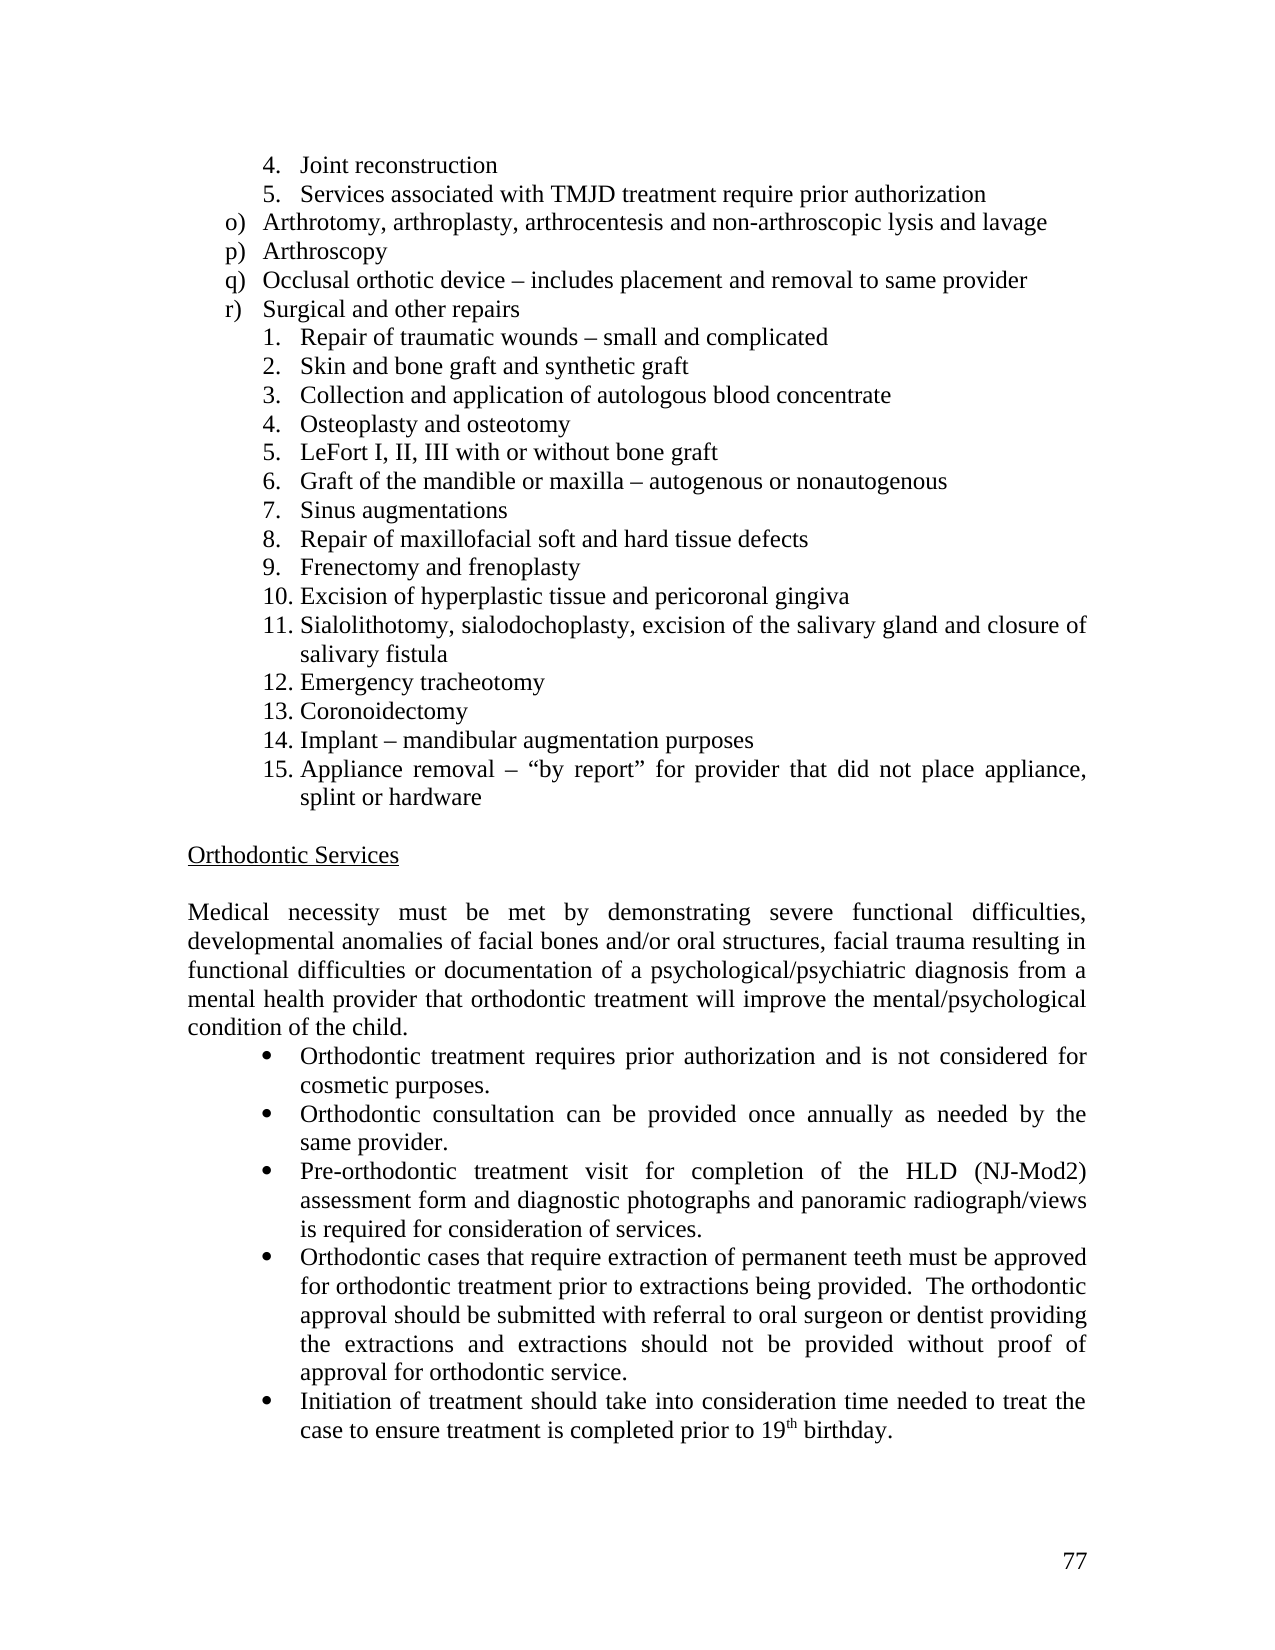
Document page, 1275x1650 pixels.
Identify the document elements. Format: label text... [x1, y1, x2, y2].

list Graft of the mandible or maxilla – autogenous or nonautogenous [262, 466, 1087, 495]
list Surgical and other repairs [225, 294, 1087, 322]
text Orthodontic Services [187, 840, 1087, 869]
list Collection and application of autologous blood concentrate [262, 380, 1087, 409]
list LeFort I, II, III with or without bone graft [262, 437, 1087, 466]
list Services associated with TMJD treatment require prior authorization [262, 179, 1087, 207]
list Initiation of treatment should take into consideration time needed to treat the case to ensure treatment is completed prior to 19th birthday. [262, 1386, 1087, 1444]
list Osteoplasty and osteotomy [262, 409, 1087, 437]
list Arthroscopy [225, 236, 1087, 265]
list Orthodontic cases that require extraction of permanent teeth must be approved for orthodontic treatment prior to extractions being provided. The orthodontic approval should be submitted with referral to oral surgeon or dentist providing the extractions and extractions should not be provided without proof of approval for orthodontic service. [262, 1242, 1087, 1386]
list Excision of hyperplastic tissue and pericoronal gingiva [262, 581, 1087, 610]
list Arthrotomy, arthroplasty, arthrocentesis and non-arthroscopic lysis and lavage [225, 207, 1087, 236]
list Occlusal orthotic device – includes placement and removal to same provider [225, 265, 1087, 294]
list Repair of maxillofacial soft and hard tissue defects [262, 524, 1087, 552]
list Joint reconstruction [262, 150, 1087, 179]
list Implant – mandibular augmentation purposes [262, 725, 1087, 754]
list Frenectomy and frenoplasty [262, 552, 1087, 581]
list Repair of traumatic wounds – small and complicated [262, 322, 1087, 351]
list Pre-orthodontic treatment visit for completion of the HLD (NJ-Mod2) assessment form and diagnostic photographs and panoramic radiograph/views is required for consideration of services. [262, 1156, 1087, 1242]
list Orthodontic treatment requires prior authorization and is not considered for cosmetic purposes. [262, 1041, 1087, 1099]
list Sinus augmentations [262, 495, 1087, 524]
list Coronoidectomy [262, 696, 1087, 725]
list Orthodontic consultation can be provided once annually as needed by the same provider. [262, 1099, 1087, 1156]
list Appliance removal – “by report” for provider that did not place appliance, splint or hardware [262, 754, 1087, 811]
list Skin and bone graft and synthetic graft [262, 351, 1087, 380]
text Medical necessity must be met by demonstrating severe functional difficulties, developmental anomalies of facial bones and/or oral structures, facial trauma resulting in functional difficulties or documentation of a psychological/psychiatric diagnosis from a mental health provider that orthodontic treatment will improve the mental/psychological condition of the child. [187, 897, 1087, 1041]
list Sialolithotomy, sialodochoplasty, excision of the salivary gland and closure of salivary fistula [262, 610, 1087, 667]
list Emergency tracheotomy [262, 667, 1087, 696]
